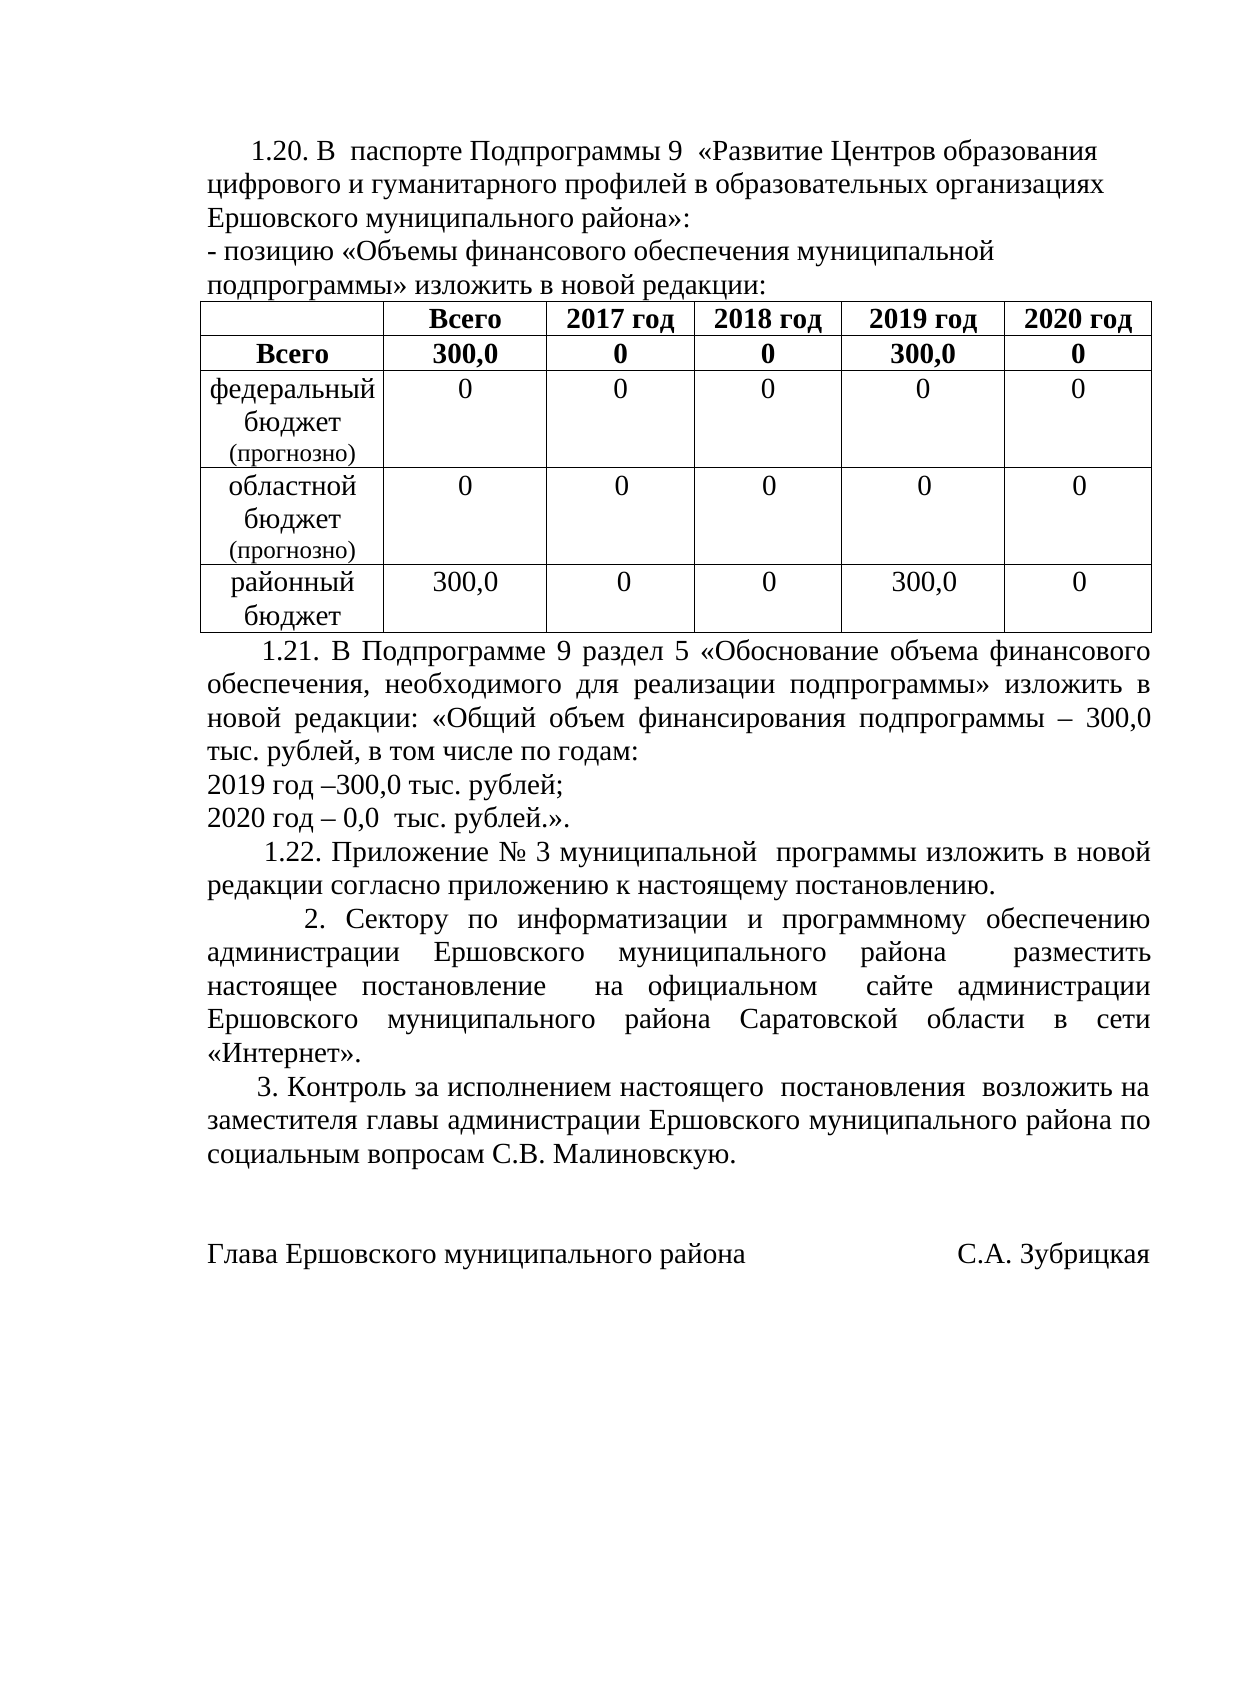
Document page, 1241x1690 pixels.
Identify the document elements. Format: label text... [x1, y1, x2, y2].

table_cell 0 [1005, 565, 1151, 632]
text 1.22. Приложение № 3 муниципальной программы изложить в новой редакции согласно приложению к настоящему постановлению. [207, 834, 1152, 901]
table_cell 0 [695, 371, 841, 467]
table_cell районный бюджет [201, 565, 383, 632]
table_header 2020 год [1005, 302, 1151, 335]
text - позицию «Объемы финансового обеспечения муниципальной подпрограммы» изложить в новой редакции: [207, 233, 1152, 301]
table_cell 0 [547, 468, 694, 563]
table_header Всего [384, 302, 546, 335]
table_cell 0 [384, 468, 546, 563]
table_cell 300,0 [842, 336, 1004, 370]
table_cell 300,0 [384, 565, 546, 632]
table_cell федеральный бюджет (прогнозно) [201, 371, 383, 467]
table_header 2019 год [842, 302, 1004, 335]
text 1.21. В Подпрограмме 9 раздел 5 «Обоснование объема финансового обеспечения, необходимого для реализации подпрограммы» изложить в новой редакции: «Общий объем финансирования подпрограммы – 300,0 тыс. рублей, в том числе по годам: [207, 633, 1152, 767]
table_header 2018 год [695, 302, 841, 335]
text 3. Контроль за исполнением настоящего постановления возложить на заместителя главы администрации Ершовского муниципального района по социальным вопросам С.В. Малиновскую. [207, 1069, 1152, 1169]
text 2. Сектору по информатизации и программному обеспечению администрации Ершовского муниципального района разместить настоящее постановление на официальном сайте администрации Ершовского муниципального района Саратовской области в сети «Интернет». [207, 901, 1152, 1069]
table_cell 0 [1005, 468, 1151, 563]
table_cell 0 [1005, 336, 1151, 370]
table_cell 0 [1005, 371, 1151, 467]
table_cell областной бюджет (прогнозно) [201, 468, 383, 563]
table_cell 300,0 [384, 336, 546, 370]
table_cell 0 [384, 371, 546, 467]
text Глава Ершовского муниципального района С.А. Зубрицкая [207, 1236, 1152, 1270]
table_cell 0 [695, 468, 841, 563]
table_cell 0 [695, 565, 841, 632]
text 1.20. В паспорте Подпрограммы 9 «Развитие Центров образования цифрового и гуманитарного профилей в образовательных организациях Ершовского муниципального района»: [207, 133, 1152, 233]
table_cell Всего [201, 336, 383, 370]
table_cell 0 [842, 371, 1004, 467]
table_cell 300,0 [842, 565, 1004, 632]
table_cell 0 [695, 336, 841, 370]
table_cell 0 [547, 371, 694, 467]
table_cell 0 [547, 336, 694, 370]
table_cell 0 [842, 468, 1004, 563]
text 2020 год – 0,0 тыс. рублей.». [207, 800, 1152, 834]
table_header 2017 год [547, 302, 694, 335]
text 2019 год –300,0 тыс. рублей; [207, 767, 1152, 800]
table_header [201, 302, 383, 335]
table_cell 0 [547, 565, 694, 632]
